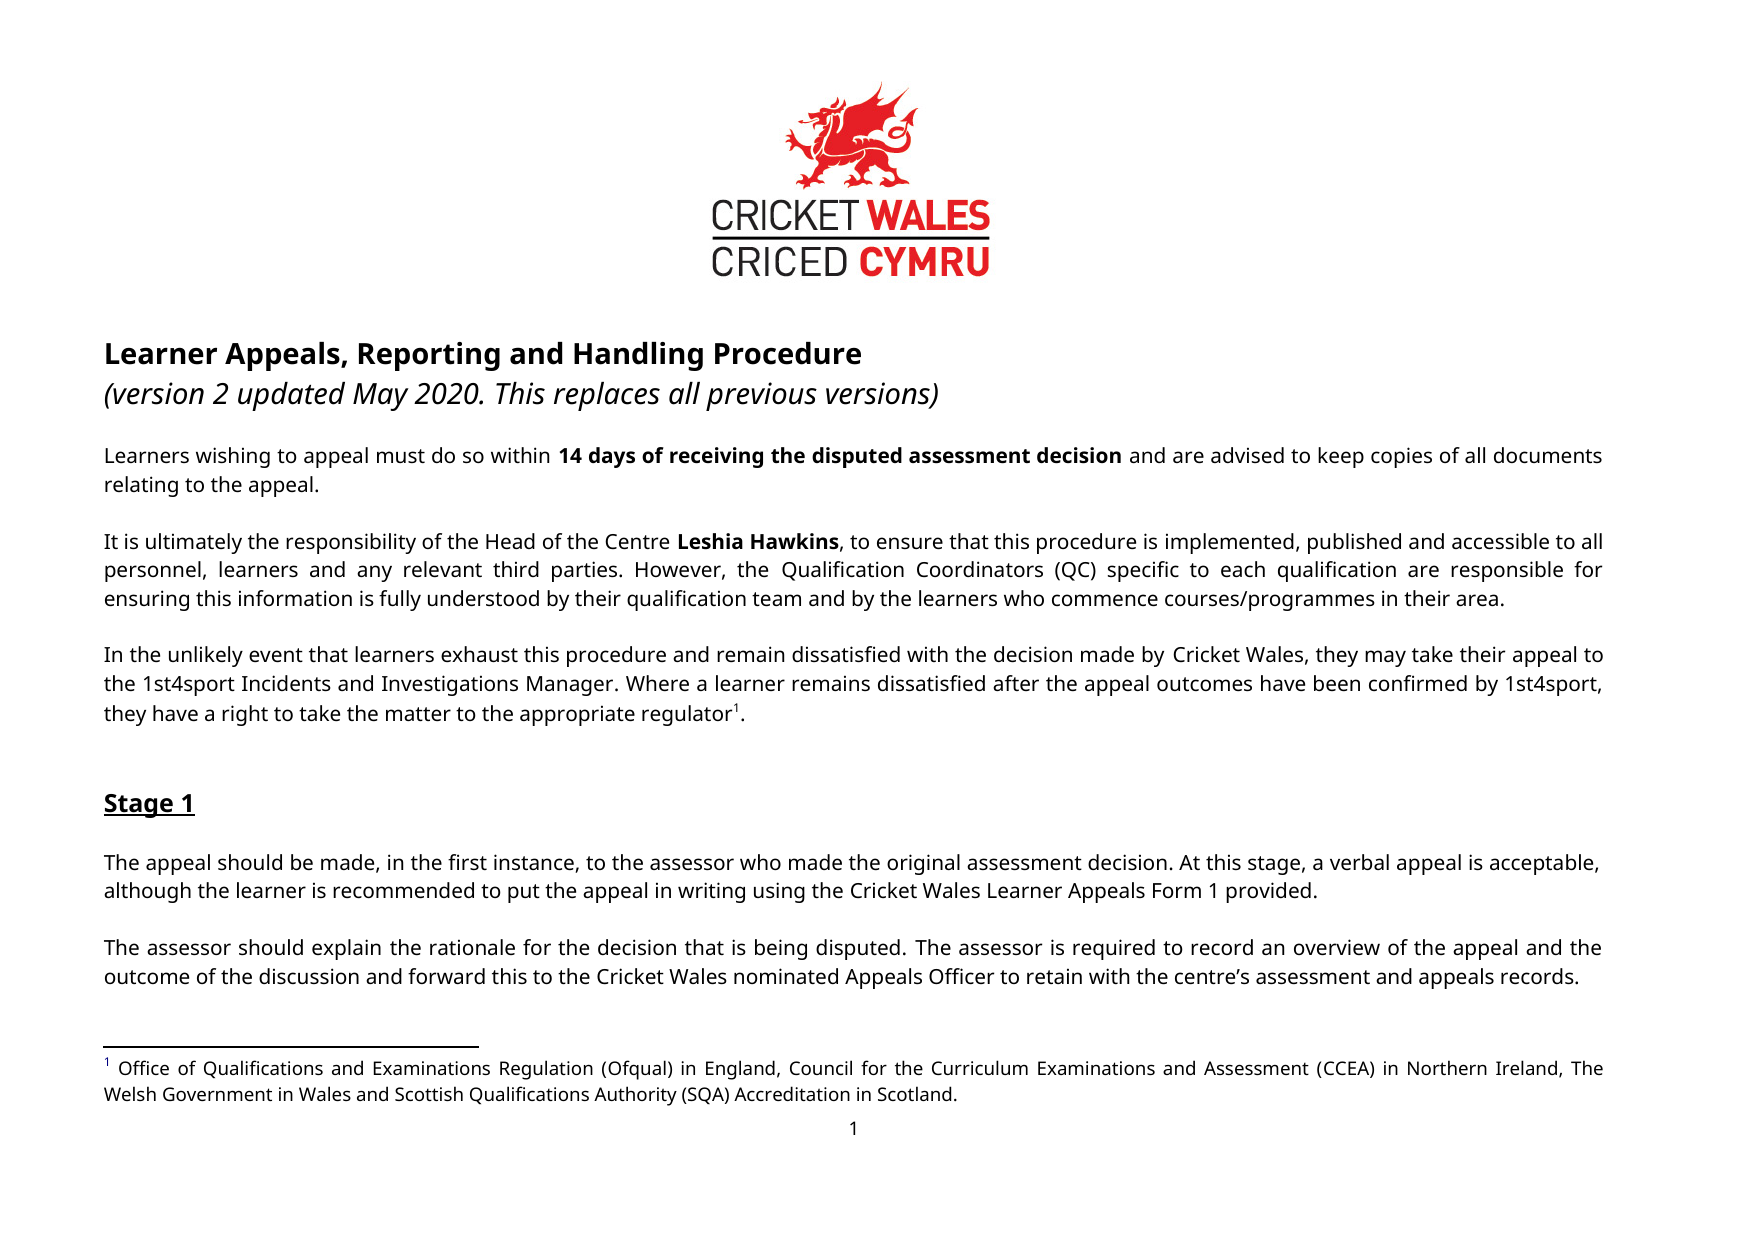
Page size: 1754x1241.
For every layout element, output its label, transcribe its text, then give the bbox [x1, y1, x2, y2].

text Stage 1 [103, 786, 1604, 819]
text In the unlikely event that learners exhaust this procedure and remain dissatisfied with the decision made by Cricket Wales, they may take their appeal to the 1st4sport Incidents and Investigations Manager. Where a learner remains dissatisfied after the appeal outcomes have been confirmed by 1st4sport, they have a right to take the matter to the appropriate regulator. [103, 641, 1604, 729]
picture [701, 73, 1007, 294]
subtitle (version 2 updated May 2020. This replaces all previous versions) [103, 373, 1604, 413]
text Learners wishing to appeal must do so within 14 days of receiving the disputed assessment decision and are advised to keep copies of all documents relating to the appeal. [103, 441, 1604, 498]
text The assessor should explain the rationale for the decision that is being disputed. The assessor is required to record an overview of the appeal and the outcome of the discussion and forward this to the Cricket Wales nominated Appeals Officer to retain with the centre’s assessment and appeals records. [103, 933, 1604, 990]
text It is ultimately the responsibility of the Head of the Centre Leshia Hawkins, to ensure that this procedure is implemented, published and accessible to all personnel, learners and any relevant third parties. However, the Qualification Coordinators (QC) specific to each qualification are responsible for ensuring this information is fully understood by their qualification team and by the learners who commence courses/programmes in their area. [103, 527, 1604, 612]
text The appeal should be made, in the first instance, to the assessor who made the original assessment decision. At this stage, a verbal appeal is acceptable, although the learner is recommended to put the appeal in writing using the Cricket Wales Learner Appeals Form 1 provided. [103, 848, 1604, 905]
subtitle Learner Appeals, Reporting and Handling Procedure [103, 334, 1604, 373]
